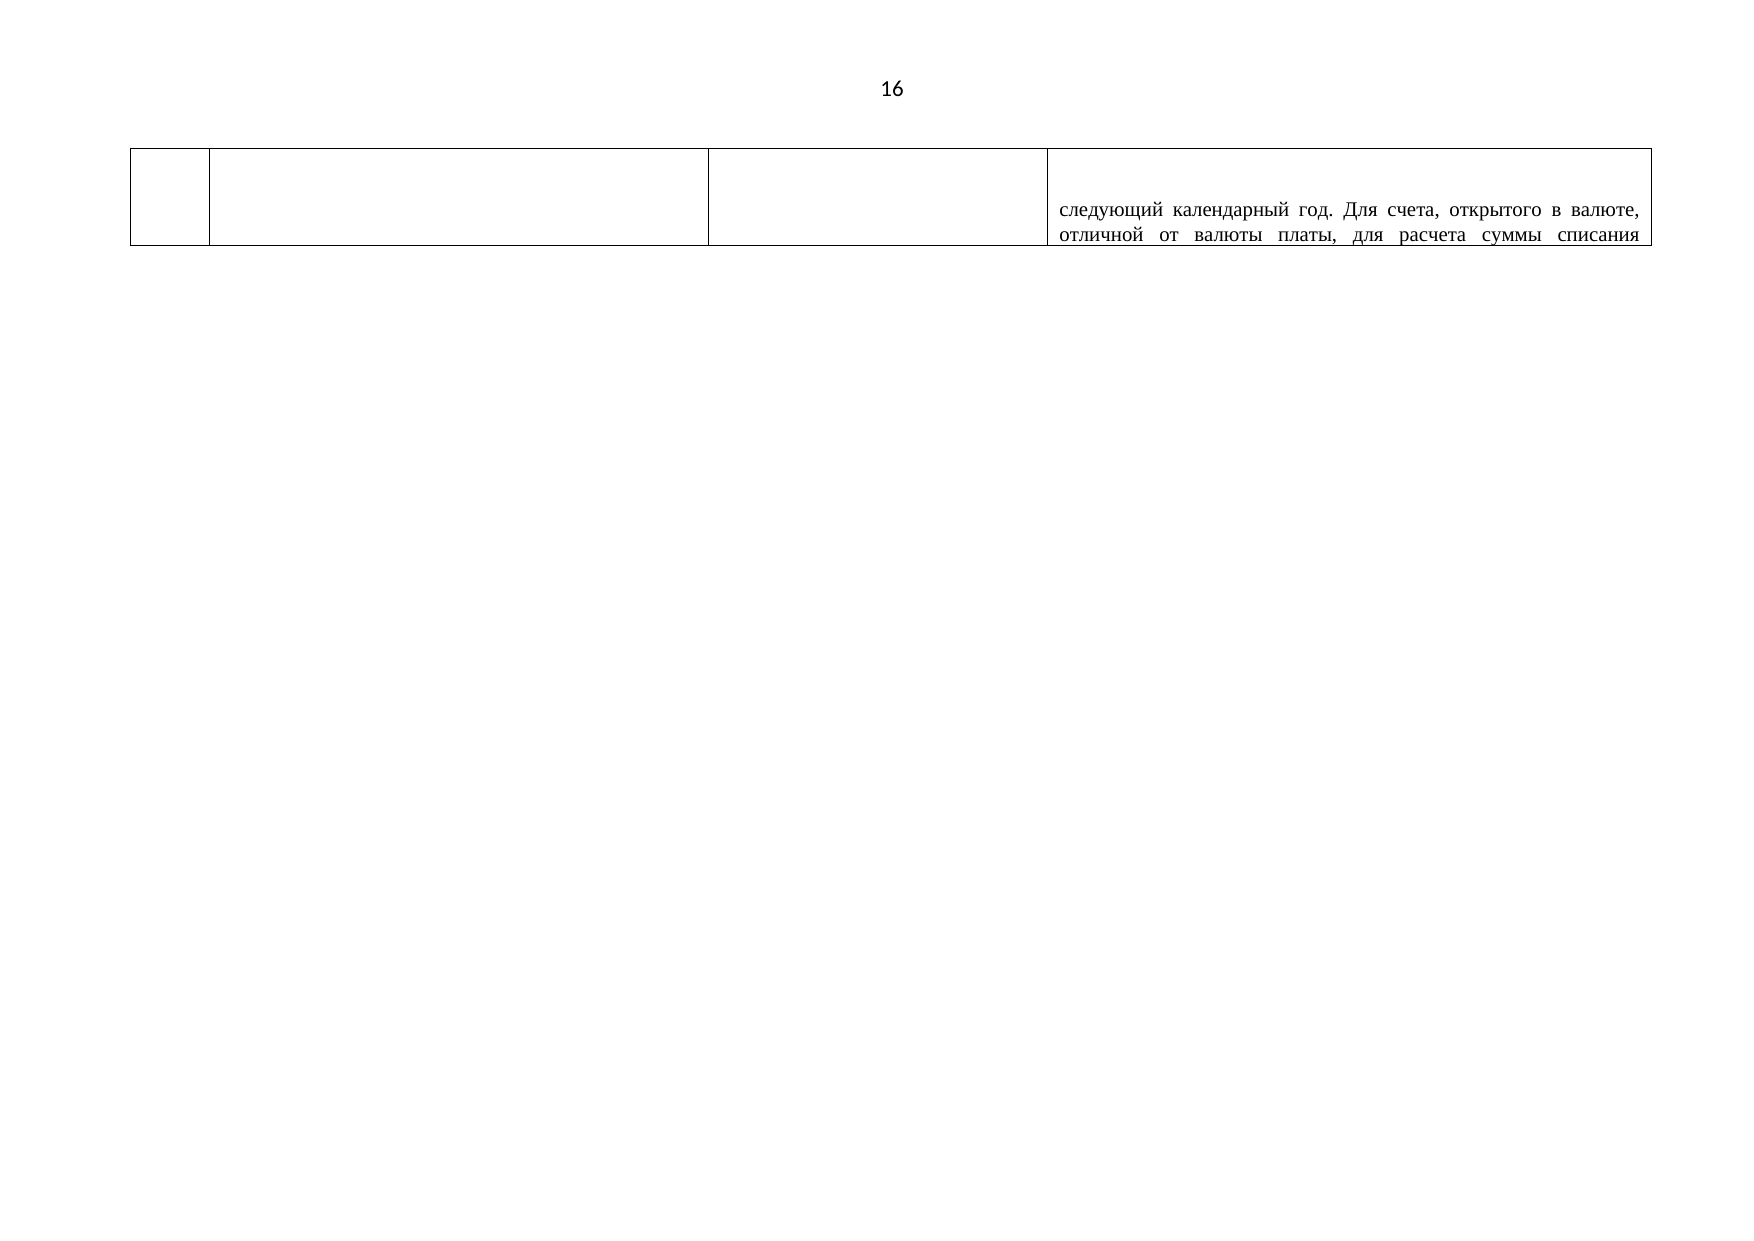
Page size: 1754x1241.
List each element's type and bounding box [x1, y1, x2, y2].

table_cell [210, 149, 708, 245]
table_cell [131, 149, 209, 245]
table_cell [709, 149, 1047, 245]
